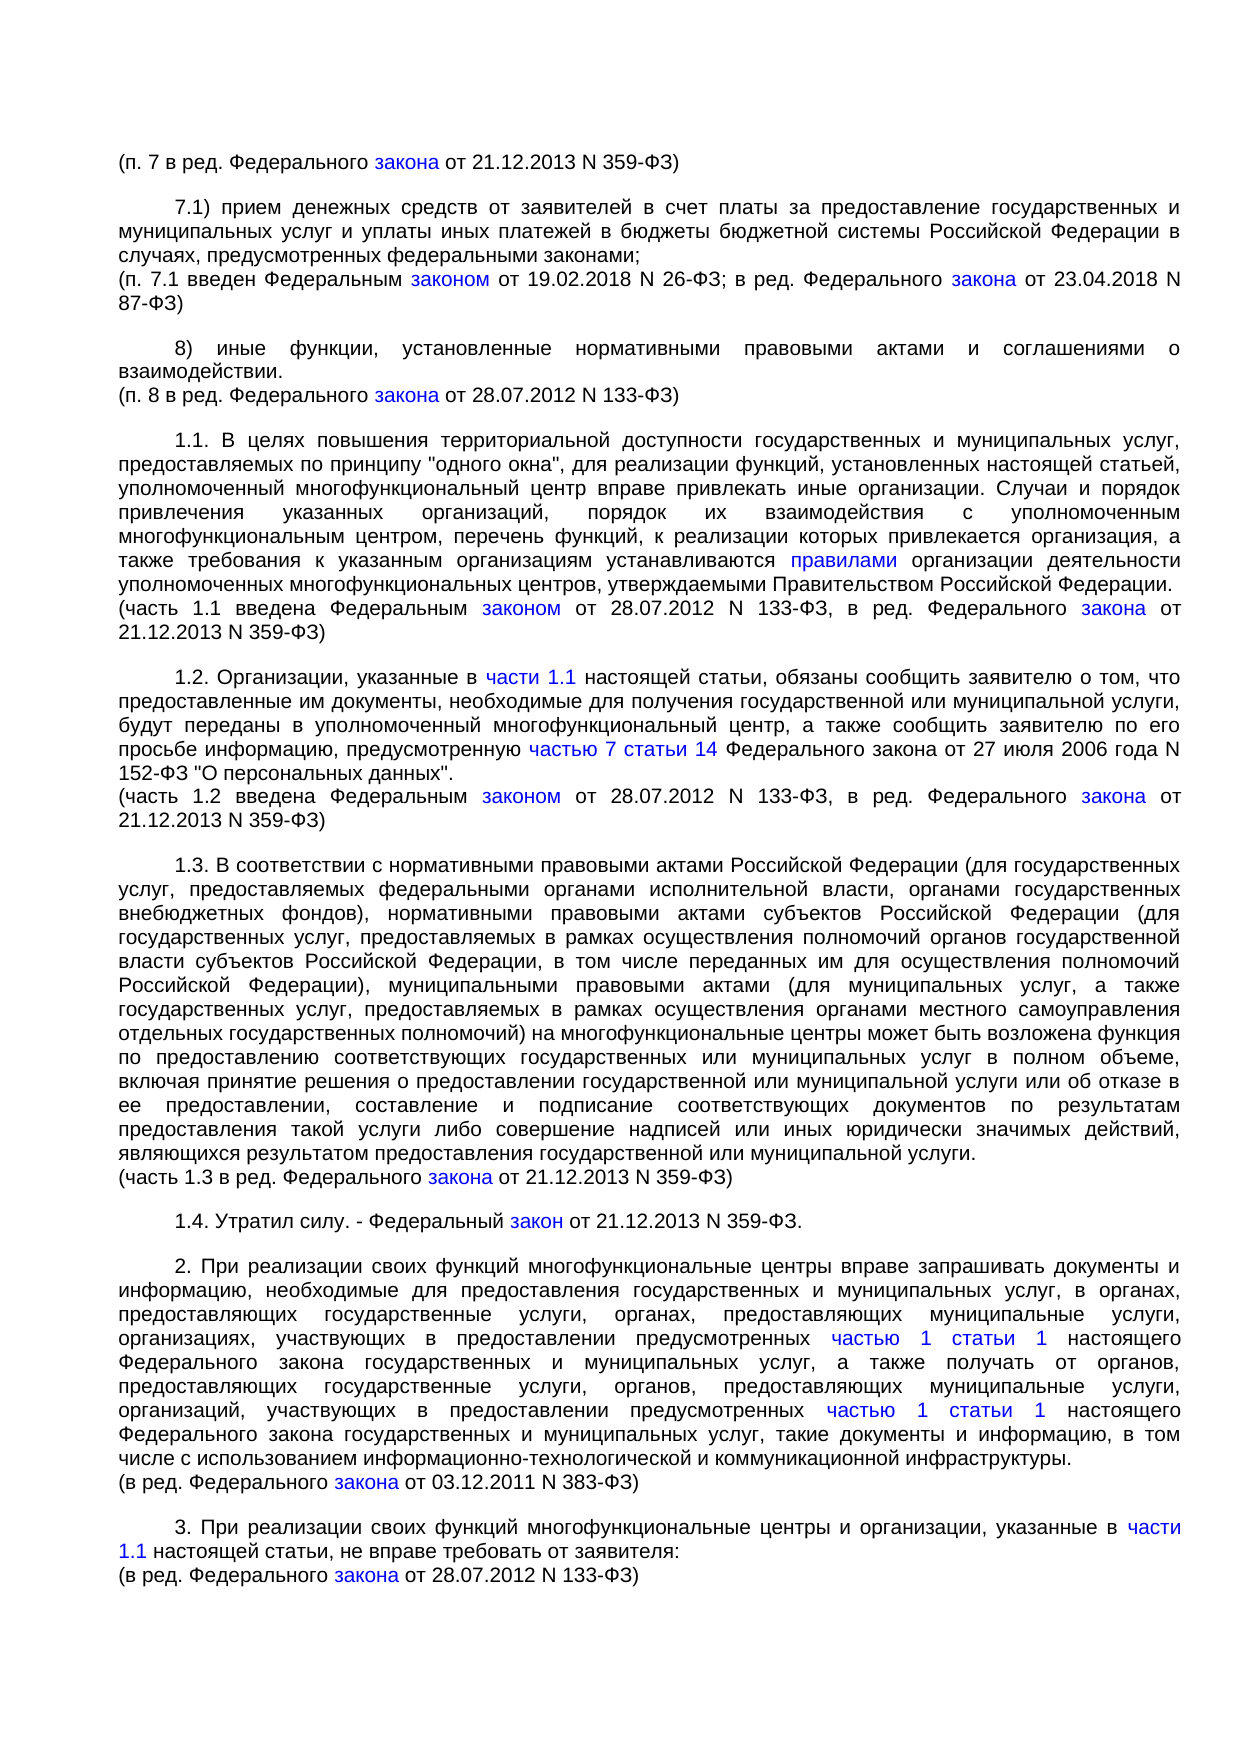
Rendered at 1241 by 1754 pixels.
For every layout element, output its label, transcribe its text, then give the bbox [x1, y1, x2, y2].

text (часть 1.2 введена Федеральным законом от 28.07.2012 N 133-ФЗ, в ред. Федерального закона от 21.12.2013 N 359-ФЗ) [118, 784, 1181, 832]
text (п. 8 в ред. Федерального закона от 28.07.2012 N 133-ФЗ) [118, 383, 1181, 407]
text (часть 1.3 в ред. Федерального закона от 21.12.2013 N 359-ФЗ) [118, 1164, 1181, 1188]
text 1.1. В целях повышения территориальной доступности государственных и муниципальных услуг, предоставляемых по принципу "одного окна", для реализации функций, установленных настоящей статьей, уполномоченный многофункциональный центр вправе привлекать иные организации. Случаи и порядок привлечения указанных организаций, порядок их взаимодействия с уполномоченным многофункциональным центром, перечень функций, к реализации которых привлекается организация, а также требования к указанным организациям устанавливаются правилами организации деятельности уполномоченных многофункциональных центров, утверждаемыми Правительством Российской Федерации. [118, 428, 1181, 596]
text 2. При реализации своих функций многофункциональные центры вправе запрашивать документы и информацию, необходимые для предоставления государственных и муниципальных услуг, в органах, предоставляющих государственные услуги, органах, предоставляющих муниципальные услуги, организациях, участвующих в предоставлении предусмотренных частью 1 статьи 1 настоящего Федерального закона государственных и муниципальных услуг, а также получать от органов, предоставляющих государственные услуги, органов, предоставляющих муниципальные услуги, организаций, участвующих в предоставлении предусмотренных частью 1 статьи 1 настоящего Федерального закона государственных и муниципальных услуг, такие документы и информацию, в том числе с использованием информационно-технологической и коммуникационной инфраструктуры. [118, 1254, 1181, 1470]
text (п. 7.1 введен Федеральным законом от 19.02.2018 N 26-ФЗ; в ред. Федерального закона от 23.04.2018 N 87-ФЗ) [118, 267, 1181, 314]
text 7.1) прием денежных средств от заявителей в счет платы за предоставление государственных и муниципальных услуг и уплаты иных платежей в бюджеты бюджетной системы Российской Федерации в случаях, предусмотренных федеральными законами; [118, 195, 1181, 267]
text (в ред. Федерального закона от 03.12.2011 N 383-ФЗ) [118, 1470, 1181, 1494]
text 3. При реализации своих функций многофункциональные центры и организации, указанные в части 1.1 настоящей статьи, не вправе требовать от заявителя: [118, 1514, 1181, 1562]
text (часть 1.1 введена Федеральным законом от 28.07.2012 N 133-ФЗ, в ред. Федерального закона от 21.12.2013 N 359-ФЗ) [118, 596, 1181, 644]
text 1.3. В соответствии с нормативными правовыми актами Российской Федерации (для государственных услуг, предоставляемых федеральными органами исполнительной власти, органами государственных внебюджетных фондов), нормативными правовыми актами субъектов Российской Федерации (для государственных услуг, предоставляемых в рамках осуществления полномочий органов государственной власти субъектов Российской Федерации, в том числе переданных им для осуществления полномочий Российской Федерации), муниципальными правовыми актами (для муниципальных услуг, а также государственных услуг, предоставляемых в рамках осуществления органами местного самоуправления отдельных государственных полномочий) на многофункциональные центры может быть возложена функция по предоставлению соответствующих государственных или муниципальных услуг в полном объеме, включая принятие решения о предоставлении государственной или муниципальной услуги или об отказе в ее предоставлении, составление и подписание соответствующих документов по результатам предоставления такой услуги либо совершение надписей или иных юридически значимых действий, являющихся результатом предоставления государственной или муниципальной услуги. [118, 853, 1181, 1164]
text 8) иные функции, установленные нормативными правовыми актами и соглашениями о взаимодействии. [118, 335, 1181, 383]
text (в ред. Федерального закона от 28.07.2012 N 133-ФЗ) [118, 1562, 1181, 1586]
text (п. 7 в ред. Федерального закона от 21.12.2013 N 359-ФЗ) [118, 150, 1181, 174]
text 1.2. Организации, указанные в части 1.1 настоящей статьи, обязаны сообщить заявителю о том, что предоставленные им документы, необходимые для получения государственной или муниципальной услуги, будут переданы в уполномоченный многофункциональный центр, а также сообщить заявителю по его просьбе информацию, предусмотренную частью 7 статьи 14 Федерального закона от 27 июля 2006 года N 152-ФЗ "О персональных данных". [118, 664, 1181, 784]
text 1.4. Утратил силу. - Федеральный закон от 21.12.2013 N 359-ФЗ. [118, 1209, 1181, 1233]
